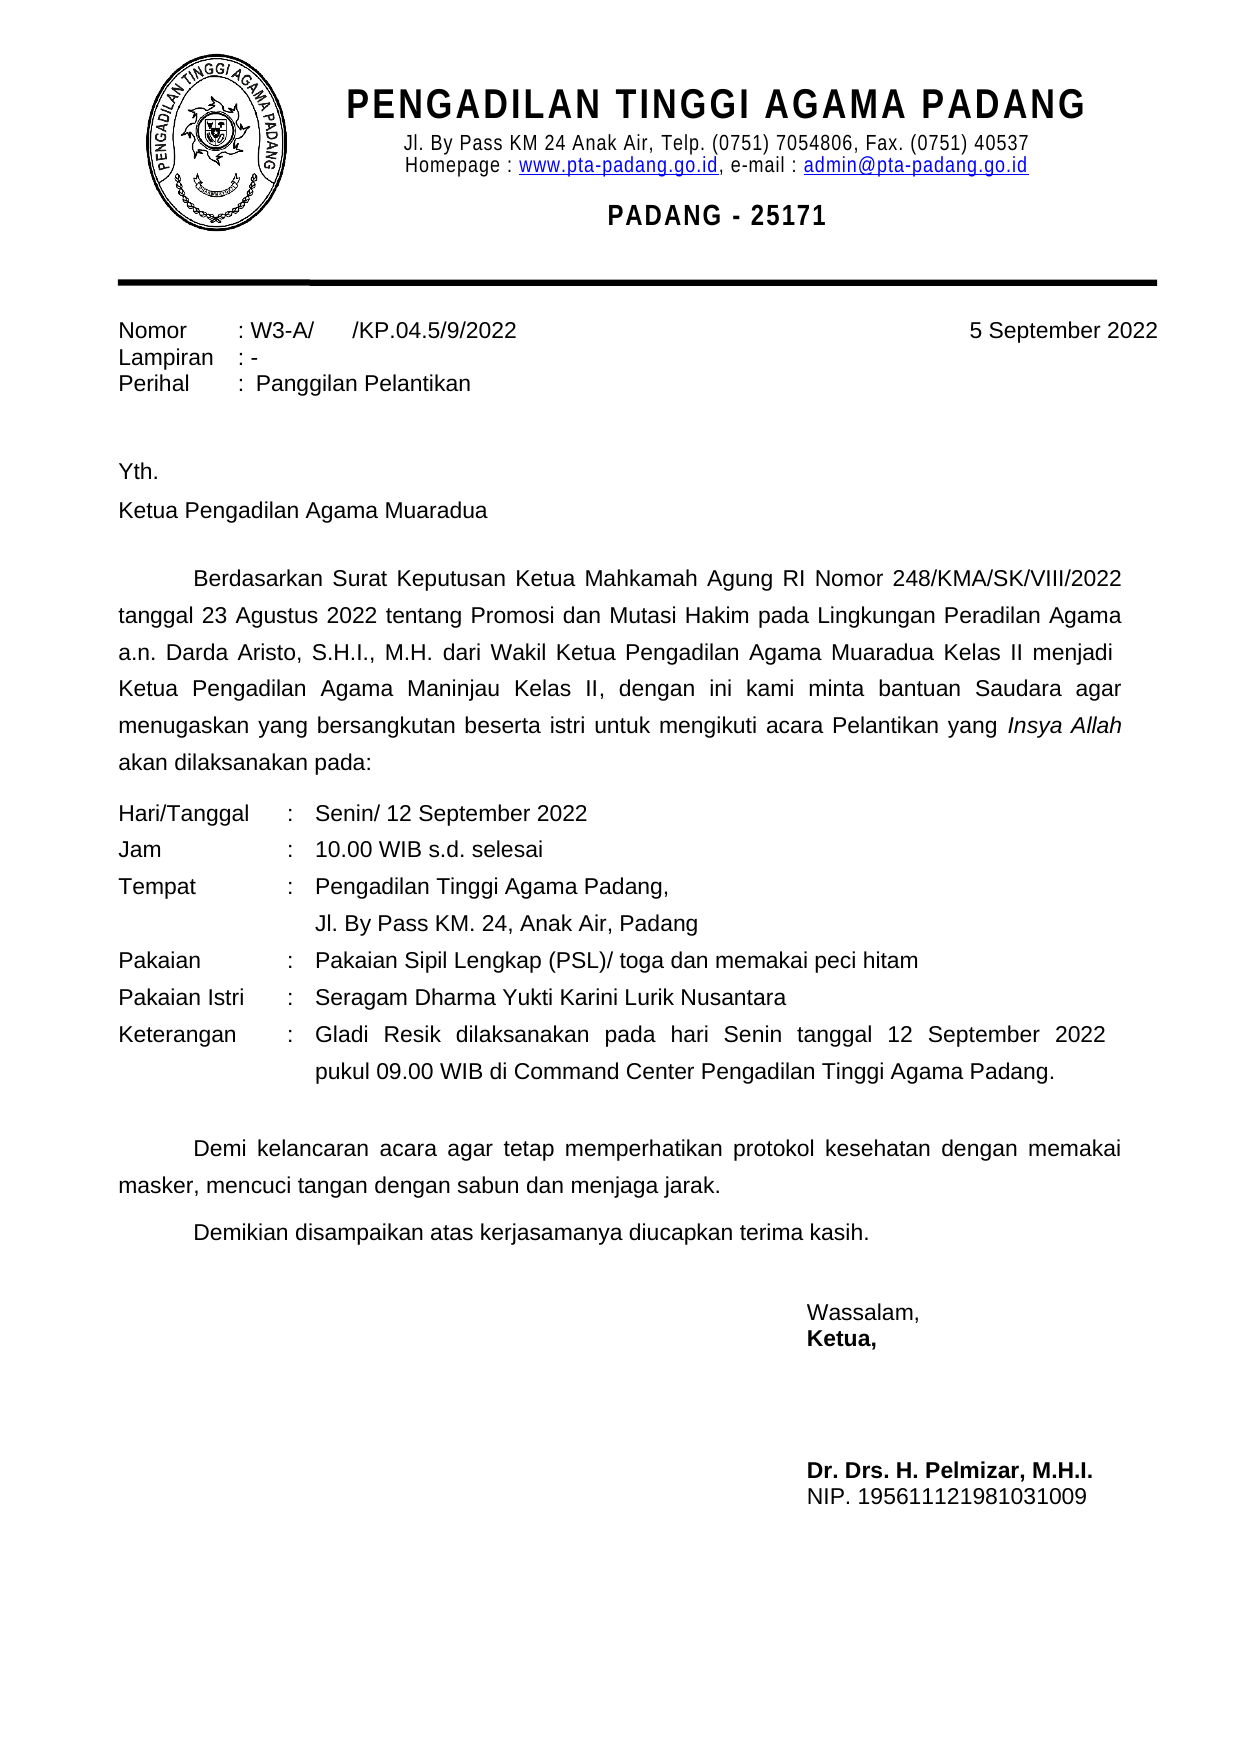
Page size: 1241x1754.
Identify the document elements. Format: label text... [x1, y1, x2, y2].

picture [145, 53, 288, 232]
text Tempat : Pengadilan Tinggi Agama Padang, [118, 873, 1122, 899]
text Wassalam, [768, 1298, 1122, 1325]
text Nomor : W3-A/ /KP.04.5/9/2022 5 September 2022 [118, 317, 1122, 344]
text Keterangan : Gladi Resik dilaksanakan pada hari Senin tanggal 12 September 2022 pukul 09.00 WIB di Command Center Pengadilan Tinggi Agama Padang. [118, 1021, 1122, 1084]
text NIP. 195611121981031009 [768, 1483, 1122, 1509]
text Jam : 10.00 WIB s.d. selesai [118, 836, 1122, 863]
text Hari/Tanggal : Senin/ 12 September 2022 [118, 799, 1122, 826]
text Ketua Pengadilan Agama Muaradua [118, 497, 1122, 523]
text Dr. Drs. H. Pelmizar, M.H.I. [768, 1457, 1122, 1483]
text Pakaian Istri : Seragam Dharma Yukti Karini Lurik Nusantara [118, 984, 1122, 1010]
text Demikian disampaikan atas kerjasamanya diucapkan terima kasih. [118, 1218, 1122, 1245]
text Lampiran : - [118, 344, 1122, 370]
text Yth. [118, 458, 1122, 484]
text Ketua, [768, 1325, 1122, 1351]
text Berdasarkan Surat Keputusan Ketua Mahkamah Agung RI Nomor 248/KMA/SK/VIII/2022 tanggal 23 Agustus 2022 tentang Promosi dan Mutasi Hakim pada Lingkungan Peradilan Agama a.n. Darda Aristo, S.H.I., M.H. dari Wakil Ketua Pengadilan Agama Muaradua Kelas II menjadi Ketua Pengadilan Agama Maninjau Kelas II, dengan ini kami minta bantuan Saudara agar menugaskan yang bersangkutan beserta istri untuk mengikuti acara Pelantikan yang Insya Allah akan dilaksanakan pada: [118, 565, 1122, 775]
text Jl. By Pass KM. 24, Anak Air, Padang [118, 910, 1122, 936]
text Pakaian : Pakaian Sipil Lengkap (PSL)/ toga dan memakai peci hitam [118, 947, 1122, 973]
text Perihal : Panggilan Pelantikan [118, 370, 1122, 397]
text Demi kelancaran acara agar tetap memperhatikan protokol kesehatan dengan memakai masker, mencuci tangan dengan sabun dan menjaga jarak. [0, 1135, 1122, 1198]
